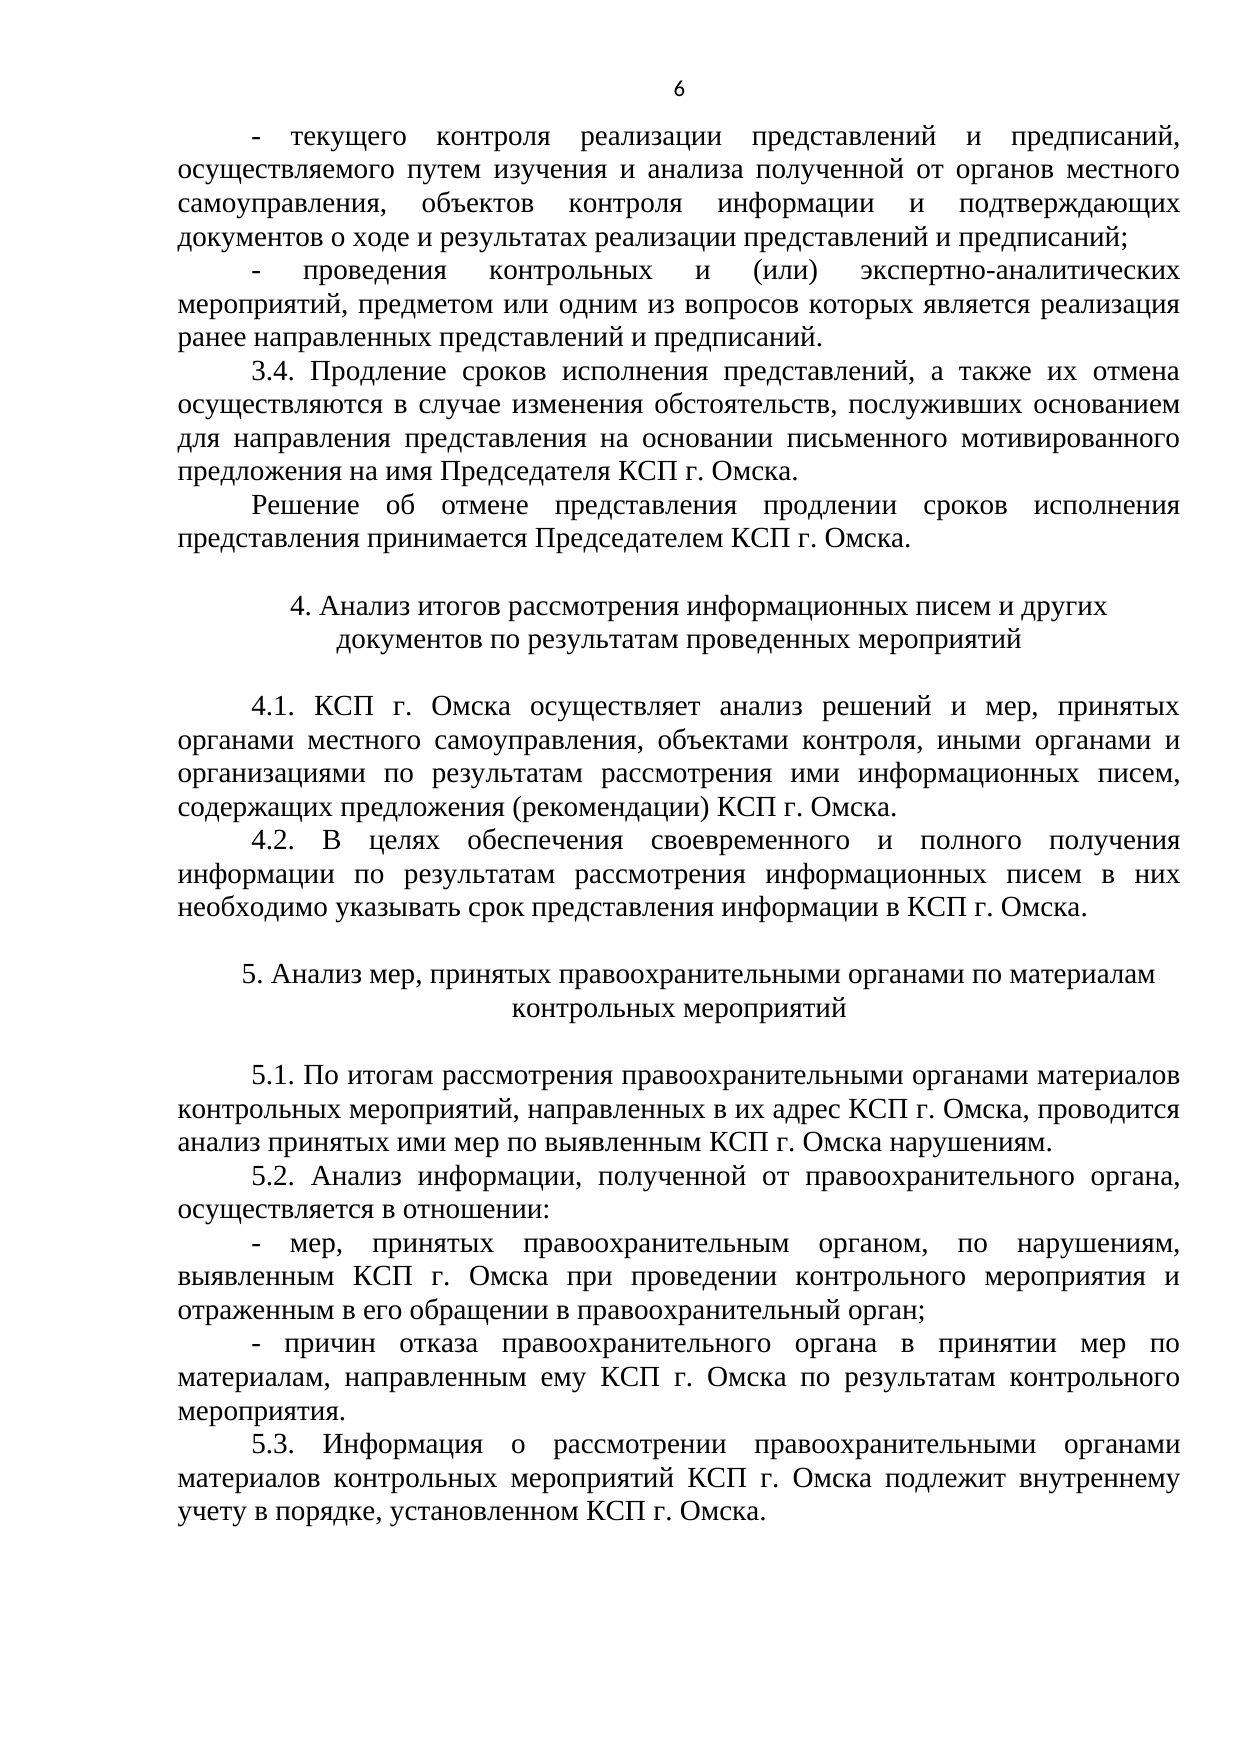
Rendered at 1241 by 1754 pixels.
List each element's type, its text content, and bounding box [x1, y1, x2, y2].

text 4.2. В целях обеспечения своевременного и полного получения информации по результатам рассмотрения информационных писем в них необходимо указывать срок представления информации в КСП г. Омска. [177, 822, 1181, 923]
text 5.3. Информация о рассмотрении правоохранительными органами материалов контрольных мероприятий КСП г. Омска подлежит внутреннему учету в порядке, установленном КСП г. Омска. [177, 1426, 1181, 1527]
text 4.1. КСП г. Омска осуществляет анализ решений и мер, принятых органами местного самоуправления, объектами контроля, иными органами и организациями по результатам рассмотрения ими информационных писем, содержащих предложения (рекомендации) КСП г. Омска. [177, 688, 1181, 822]
text 5.2. Анализ информации, полученной от правоохранительного органа, осуществляется в отношении: [177, 1158, 1181, 1225]
text - текущего контроля реализации представлений и предписаний, осуществляемого путем изучения и анализа полученной от органов местного самоуправления, объектов контроля информации и подтверждающих документов о ходе и результатах реализации представлений и предписаний; [177, 118, 1181, 252]
text - мер, принятых правоохранительным органом, по нарушениям, выявленным КСП г. Омска при проведении контрольного мероприятия и отраженным в его обращении в правоохранительный орган; [177, 1225, 1181, 1326]
text 5. Анализ мер, принятых правоохранительными органами по материалам контрольных мероприятий [177, 957, 1181, 1024]
text - причин отказа правоохранительного органа в принятии мер по материалам, направленным ему КСП г. Омска по результатам контрольного мероприятия. [177, 1326, 1181, 1426]
text 4. Анализ итогов рассмотрения информационных писем и других документов по результатам проведенных мероприятий [177, 588, 1181, 655]
text - проведения контрольных и (или) экспертно-аналитических мероприятий, предметом или одним из вопросов которых является реализация ранее направленных представлений и предписаний. [177, 252, 1181, 353]
text 3.4. Продление сроков исполнения представлений, а также их отмена осуществляются в случае изменения обстоятельств, послуживших основанием для направления представления на основании письменного мотивированного предложения на имя Председателя КСП г. Омска. [177, 353, 1181, 487]
text Решение об отмене представления продлении сроков исполнения представления принимается Председателем КСП г. Омска. [177, 487, 1181, 554]
text 5.1. По итогам рассмотрения правоохранительными органами материалов контрольных мероприятий, направленных в их адрес КСП г. Омска, проводится анализ принятых ими мер по выявленным КСП г. Омска нарушениям. [177, 1057, 1181, 1158]
